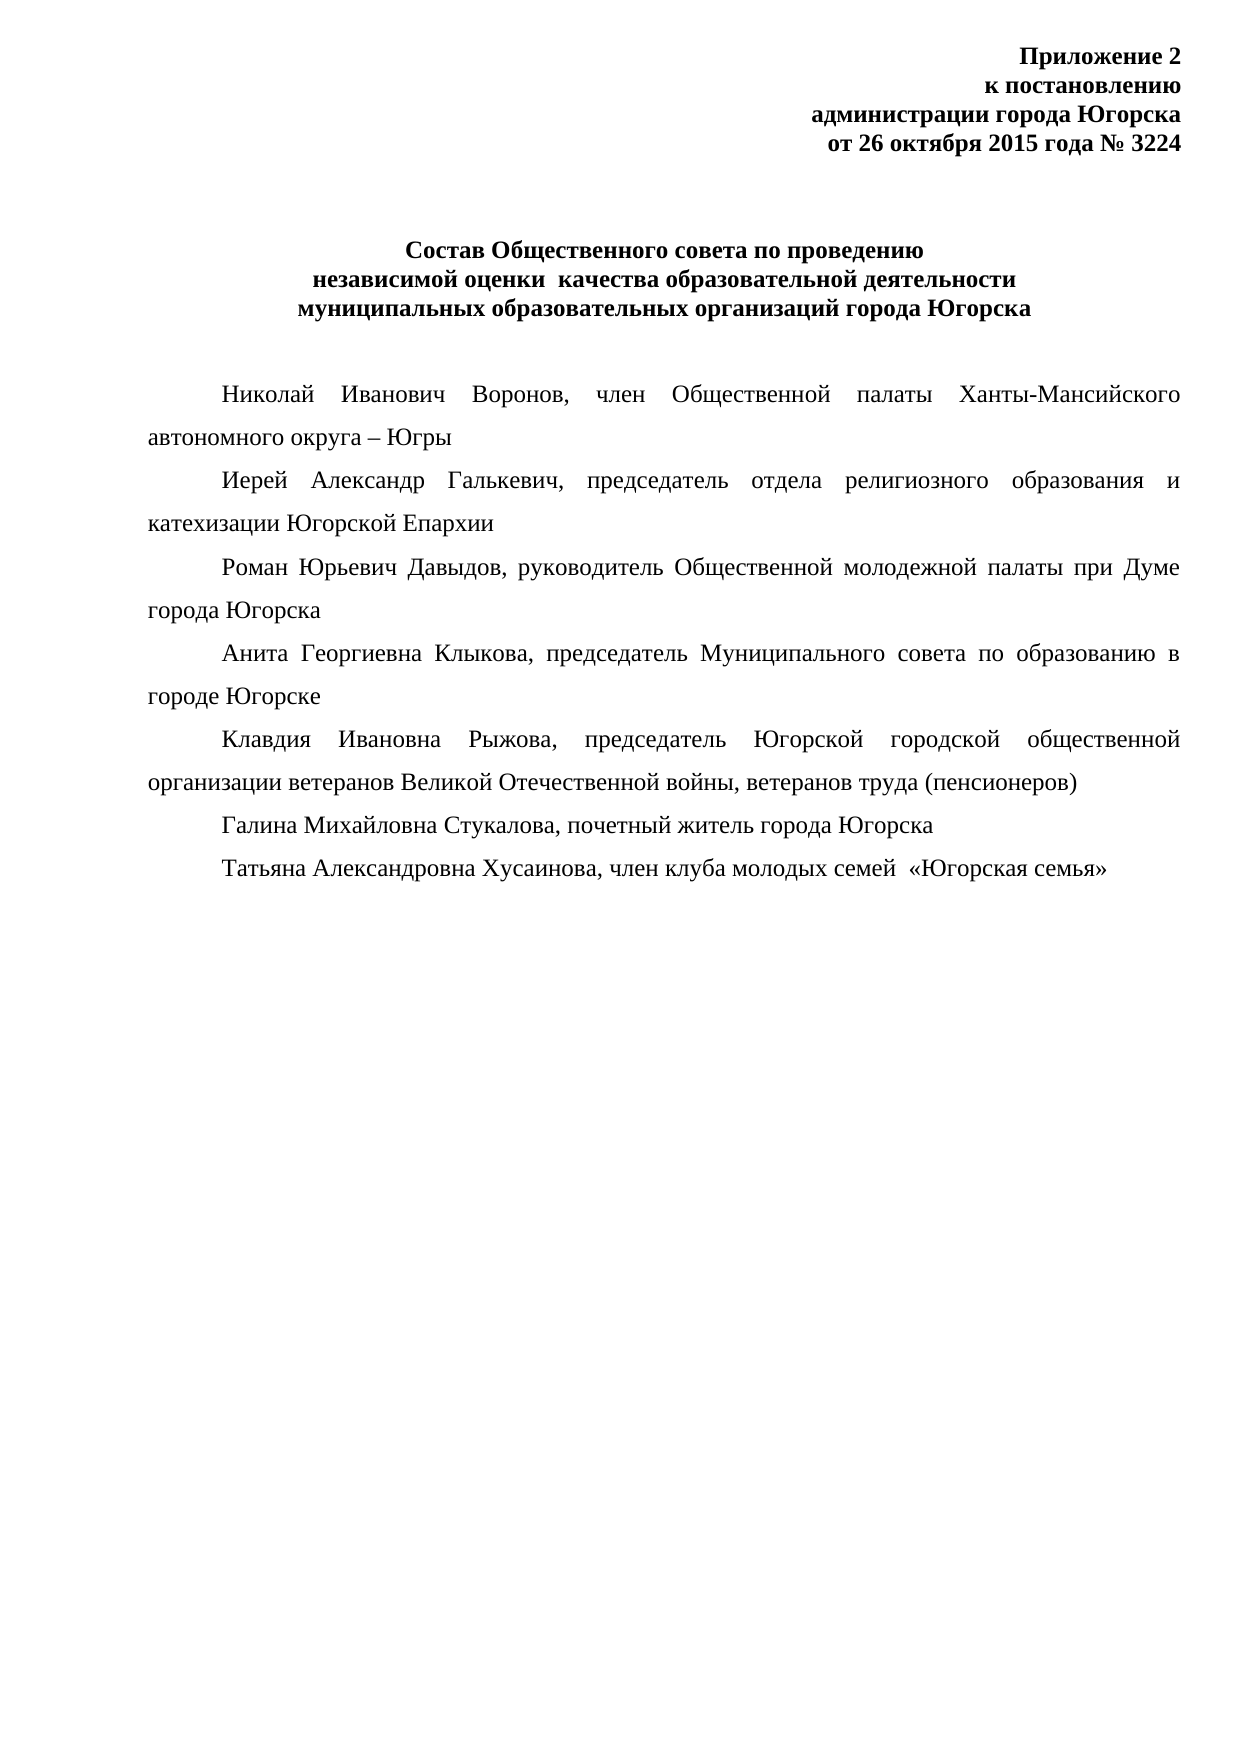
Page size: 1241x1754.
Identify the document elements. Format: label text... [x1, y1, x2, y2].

text Состав Общественного совета по проведению [148, 235, 1181, 264]
text к постановлению [148, 70, 1181, 99]
text Клавдия Ивановна Рыжова, председатель Югорской городской общественной организации ветеранов Великой Отечественной войны, ветеранов труда (пенсионеров) [148, 724, 1181, 796]
text Приложение 2 [148, 41, 1181, 70]
text Николай Иванович Воронов, член Общественной палаты Ханты-Мансийского автономного округа – Югры [148, 379, 1181, 451]
text независимой оценки качества образовательной деятельности [148, 264, 1181, 293]
text Роман Юрьевич Давыдов, руководитель Общественной молодежной палаты при Думе города Югорска [148, 552, 1181, 623]
text муниципальных образовательных организаций города Югорска [148, 293, 1181, 322]
text Галина Михайловна Стукалова, почетный житель города Югорска [148, 810, 1181, 839]
text Иерей Александр Галькевич, председатель отдела религиозного образования и катехизации Югорской Епархии [148, 465, 1181, 537]
text администрации города Югорска [148, 99, 1181, 128]
text Татьяна Александровна Хусаинова, член клуба молодых семей «Югорская семья» [148, 853, 1181, 882]
text от 26 октября 2015 года № 3224 [148, 128, 1181, 156]
text Анита Георгиевна Клыкова, председатель Муниципального совета по образованию в городе Югорске [148, 638, 1181, 710]
